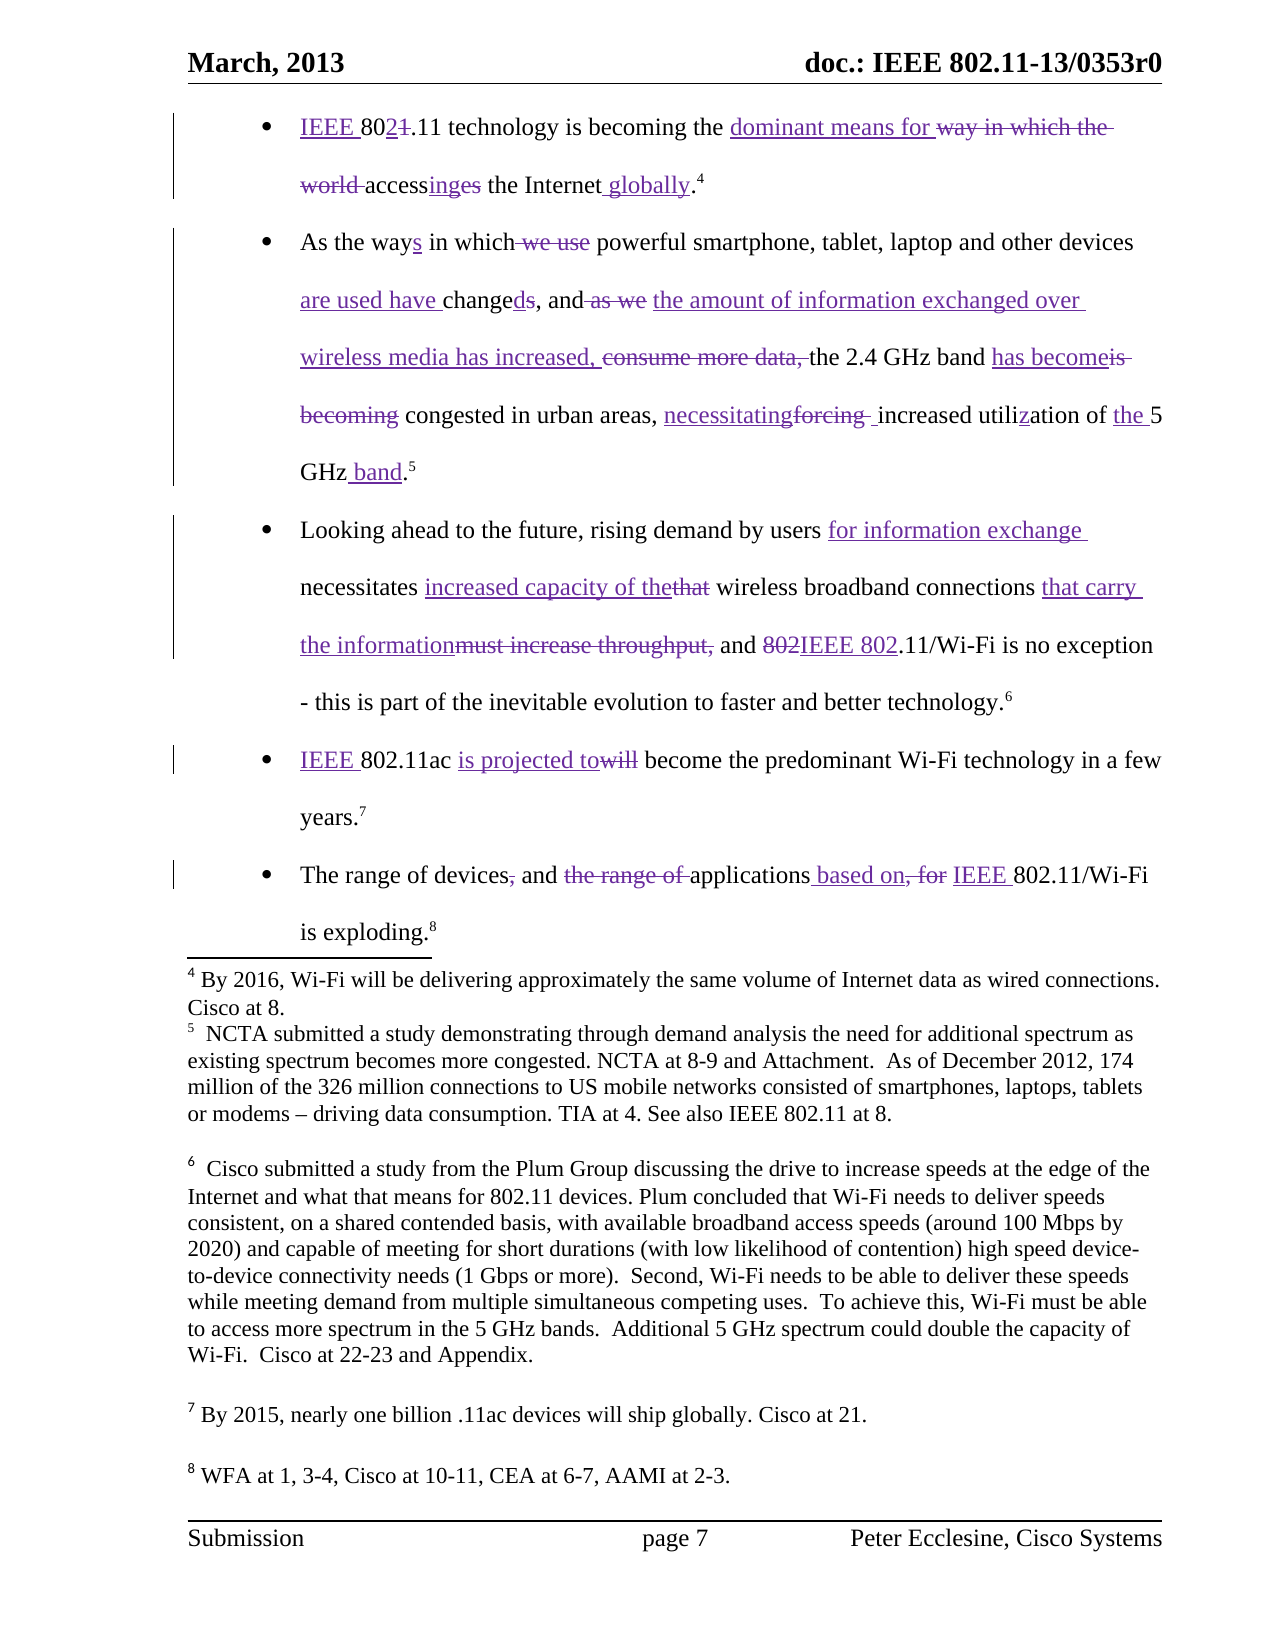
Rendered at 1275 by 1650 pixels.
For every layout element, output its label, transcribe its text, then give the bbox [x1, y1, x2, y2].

list Looking ahead to the future, rising demand by users necessitates wireless broadband connections and .11/Wi-Fi is no exception - this is part of the inevitable evolution to faster and better technology. [262, 515, 1162, 716]
list 802.11ac become the predominant Wi-Fi technology in a few years. [262, 745, 1162, 831]
list 80.11 technology is becoming the access the Internet. [262, 112, 1162, 199]
list As the way in which powerful smartphone, tablet, laptop and other devices change, and the 2.4 GHz band congested in urban areas, increased utiliation of 5 GHz. [262, 227, 1162, 486]
list The range of devices and applications 802.11/Wi-Fi is exploding. [262, 860, 1162, 946]
